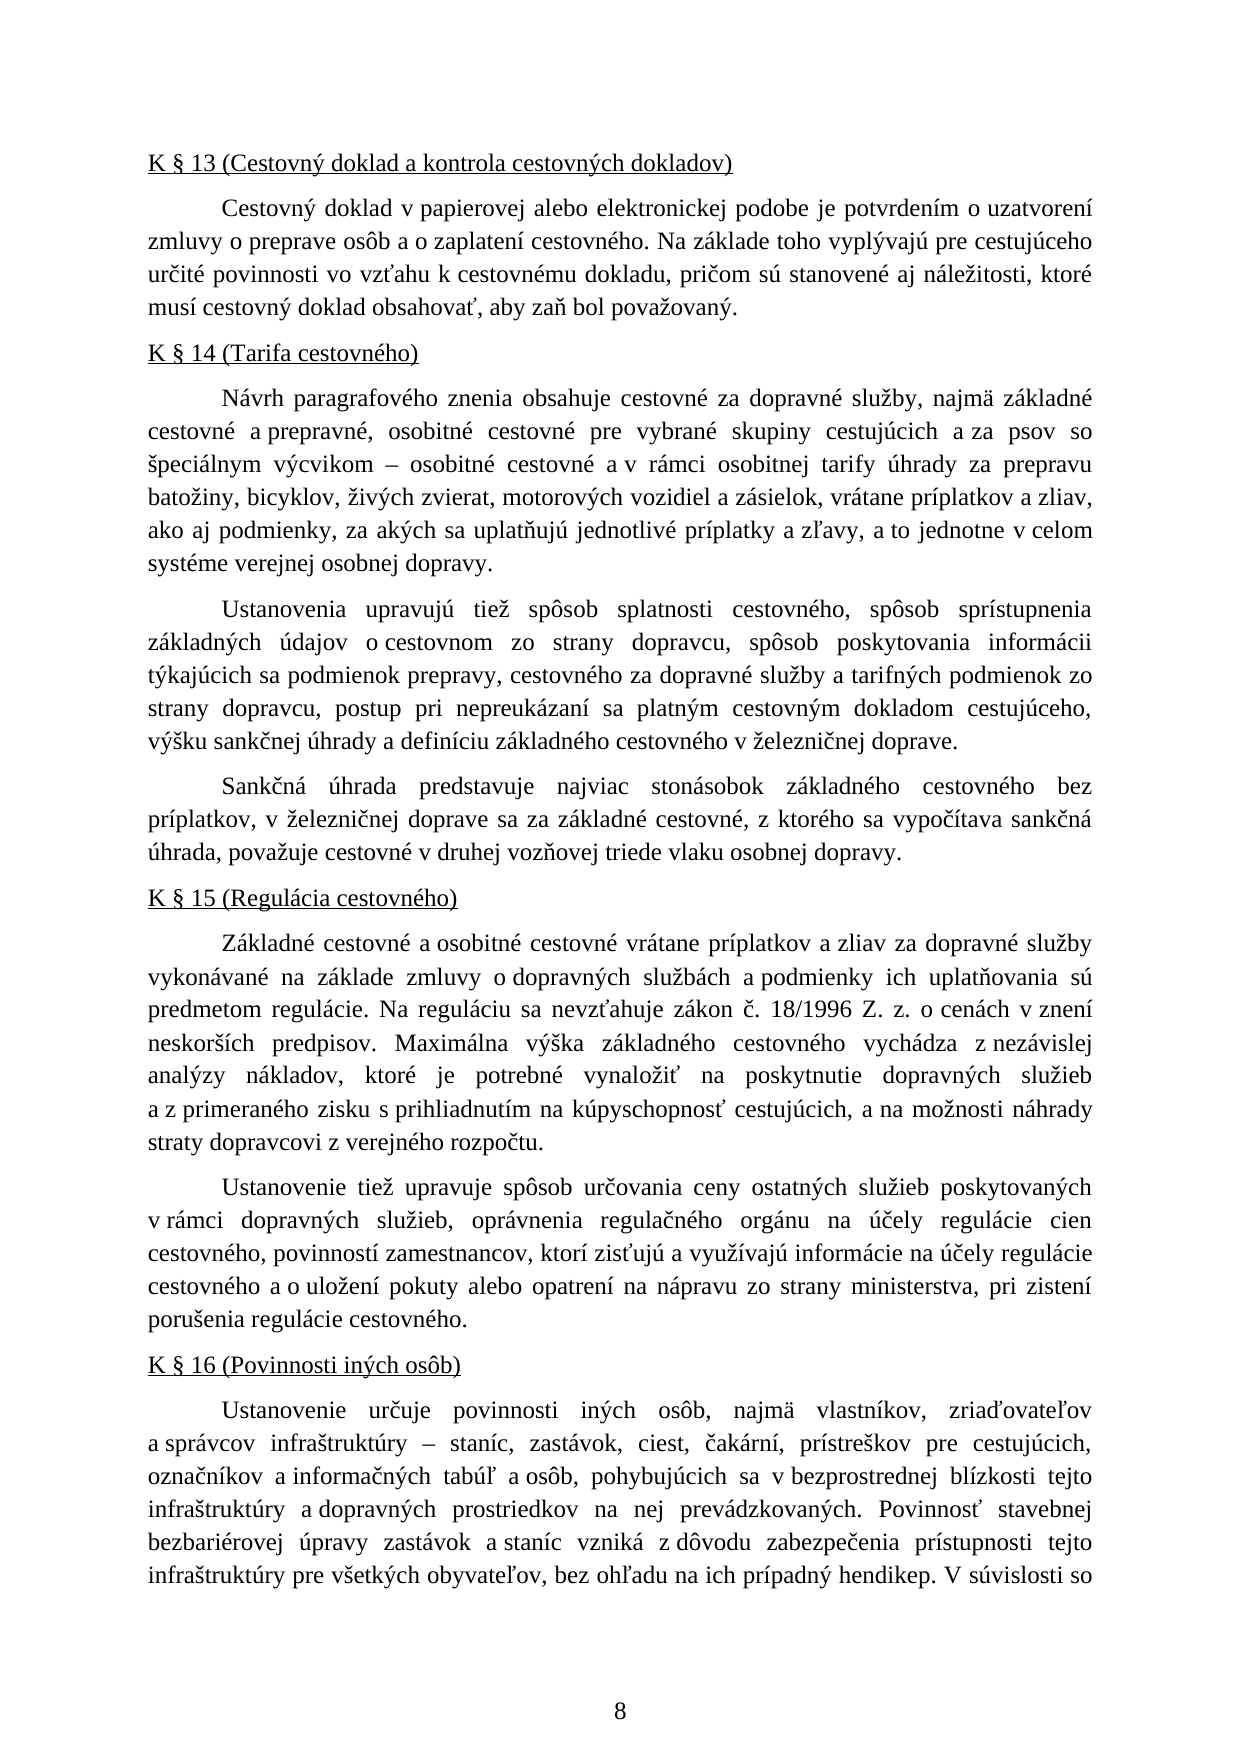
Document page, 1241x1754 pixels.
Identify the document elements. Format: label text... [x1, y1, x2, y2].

text Sankčná úhrada predstavuje najviac stonásobok základného cestovného bez príplatkov, v železničnej doprave sa za základné cestovné, z ktorého sa vypočítava sankčná úhrada, považuje cestovné v druhej vozňovej triede vlaku osobnej dopravy. [148, 771, 1093, 866]
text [148, 1395, 1093, 1589]
text Ustanovenia upravujú tiež spôsob splatnosti cestovného, spôsob sprístupnenia základných údajov o cestovnom zo strany dopravcu, spôsob poskytovania informácii týkajúcich sa podmienok prepravy, cestovného za dopravné služby a tarifných podmienok zo strany dopravcu, postup pri nepreukázaní sa platným cestovným dokladom cestujúceho, výšku sankčnej úhrady a definíciu základného cestovného v železničnej doprave. [148, 594, 1093, 755]
text Ustanovenie tiež upravuje spôsob určovania ceny ostatných služieb poskytovaných v rámci dopravných služieb, oprávnenia regulačného orgánu na účely regulácie cien cestovného, povinností zamestnancov, ktorí zisťujú a využívajú informácie na účely regulácie cestovného a o uložení pokuty alebo opatrení na nápravu zo strany ministerstva, pri zistení porušenia regulácie cestovného. [148, 1172, 1093, 1333]
text Cestovný doklad v papierovej alebo elektronickej podobe je potvrdením o uzatvorení zmluvy o preprave osôb a o zaplatení cestovného. Na základe toho vyplývajú pre cestujúceho určité povinnosti vo vzťahu k cestovnému dokladu, pričom sú stanovené aj náležitosti, ktoré musí cestovný doklad obsahovať, aby zaň bol považovaný. [148, 193, 1093, 321]
text Návrh paragrafového znenia obsahuje cestovné za dopravné služby, najmä základné cestovné a prepravné, osobitné cestovné pre vybrané skupiny cestujúcich a za psov so špeciálnym výcvikom – osobitné cestovné a v rámci osobitnej tarify úhrady za prepravu batožiny, bicyklov, živých zvierat, motorových vozidiel a zásielok, vrátane príplatkov a zliav, ako aj podmienky, za akých sa uplatňujú jednotlivé príplatky a zľavy, a to jednotne v celom systéme verejnej osobnej dopravy. [148, 383, 1093, 577]
text K § 15 (Regulácia cestovného) [148, 883, 1093, 912]
text K § 16 (Povinnosti iných osôb) [148, 1350, 1093, 1378]
text K § 14 (Tarifa cestovného) [148, 338, 1093, 366]
text K § 13 (Cestovný doklad a kontrola cestovných dokladov) [148, 148, 1093, 176]
text Základné cestovné a osobitné cestovné vrátane príplatkov a zliav za dopravné služby vykonávané na základe zmluvy o dopravných službách a podmienky ich uplatňovania sú predmetom regulácie. Na reguláciu sa nevzťahuje zákon č. 18/1996 Z. z. o cenách v znení neskorších predpisov. Maximálna výška základného cestovného vychádza z nezávislej analýzy nákladov, ktoré je potrebné vynaložiť na poskytnutie dopravných služieb a z primeraného zisku s prihliadnutím na kúpyschopnosť cestujúcich, a na možnosti náhrady straty dopravcovi z verejného rozpočtu. [148, 928, 1093, 1155]
